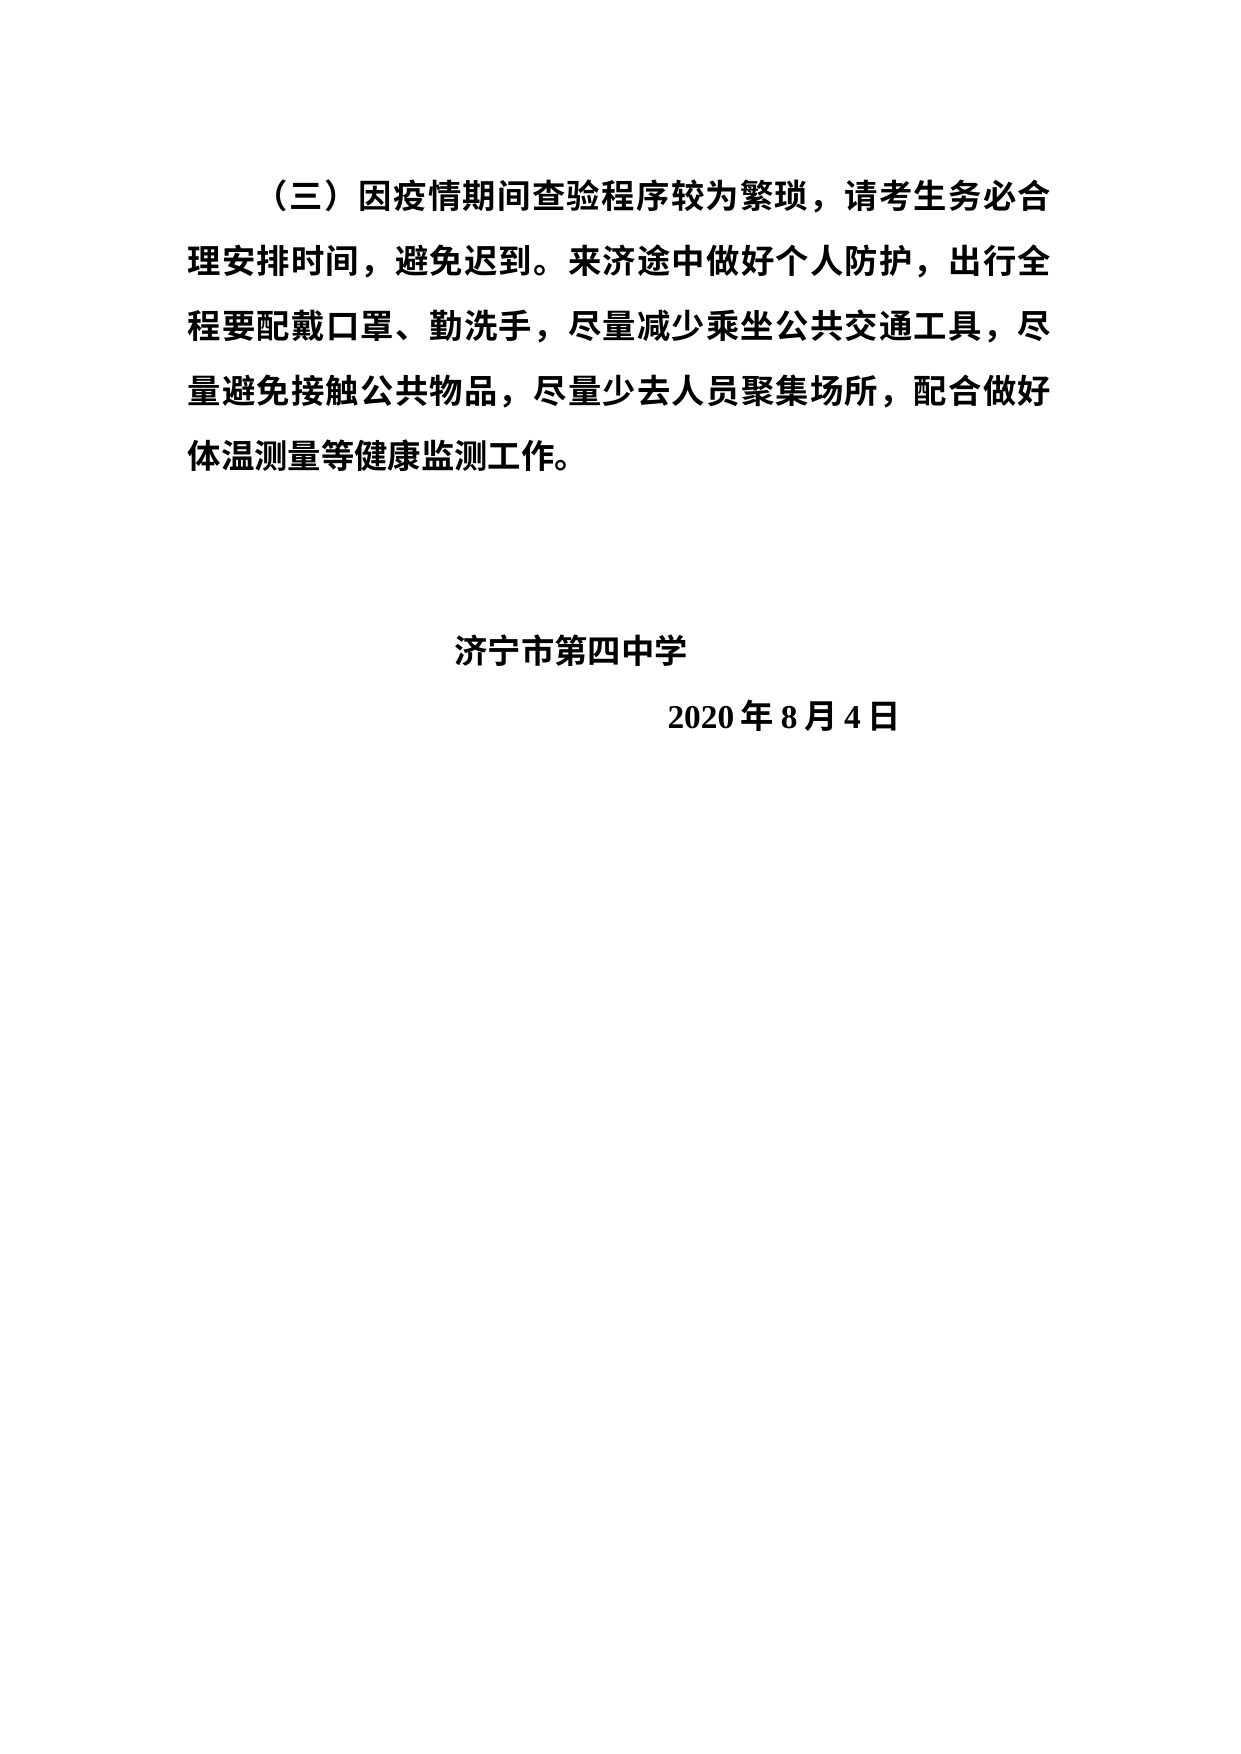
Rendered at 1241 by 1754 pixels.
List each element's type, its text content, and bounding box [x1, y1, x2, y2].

text 2020年8月4日 [187, 682, 1053, 747]
text 济宁市第四中学 [187, 617, 1053, 682]
text （三）因疫情期间查验程序较为繁琐，请考生务必合理安排时间，避免迟到。来济途中做好个人防护，出行全程要配戴口罩、勤洗手，尽量减少乘坐公共交通工具，尽量避免接触公共物品，尽量少去人员聚集场所，配合做好体温测量等健康监测工作。 [187, 162, 1053, 487]
